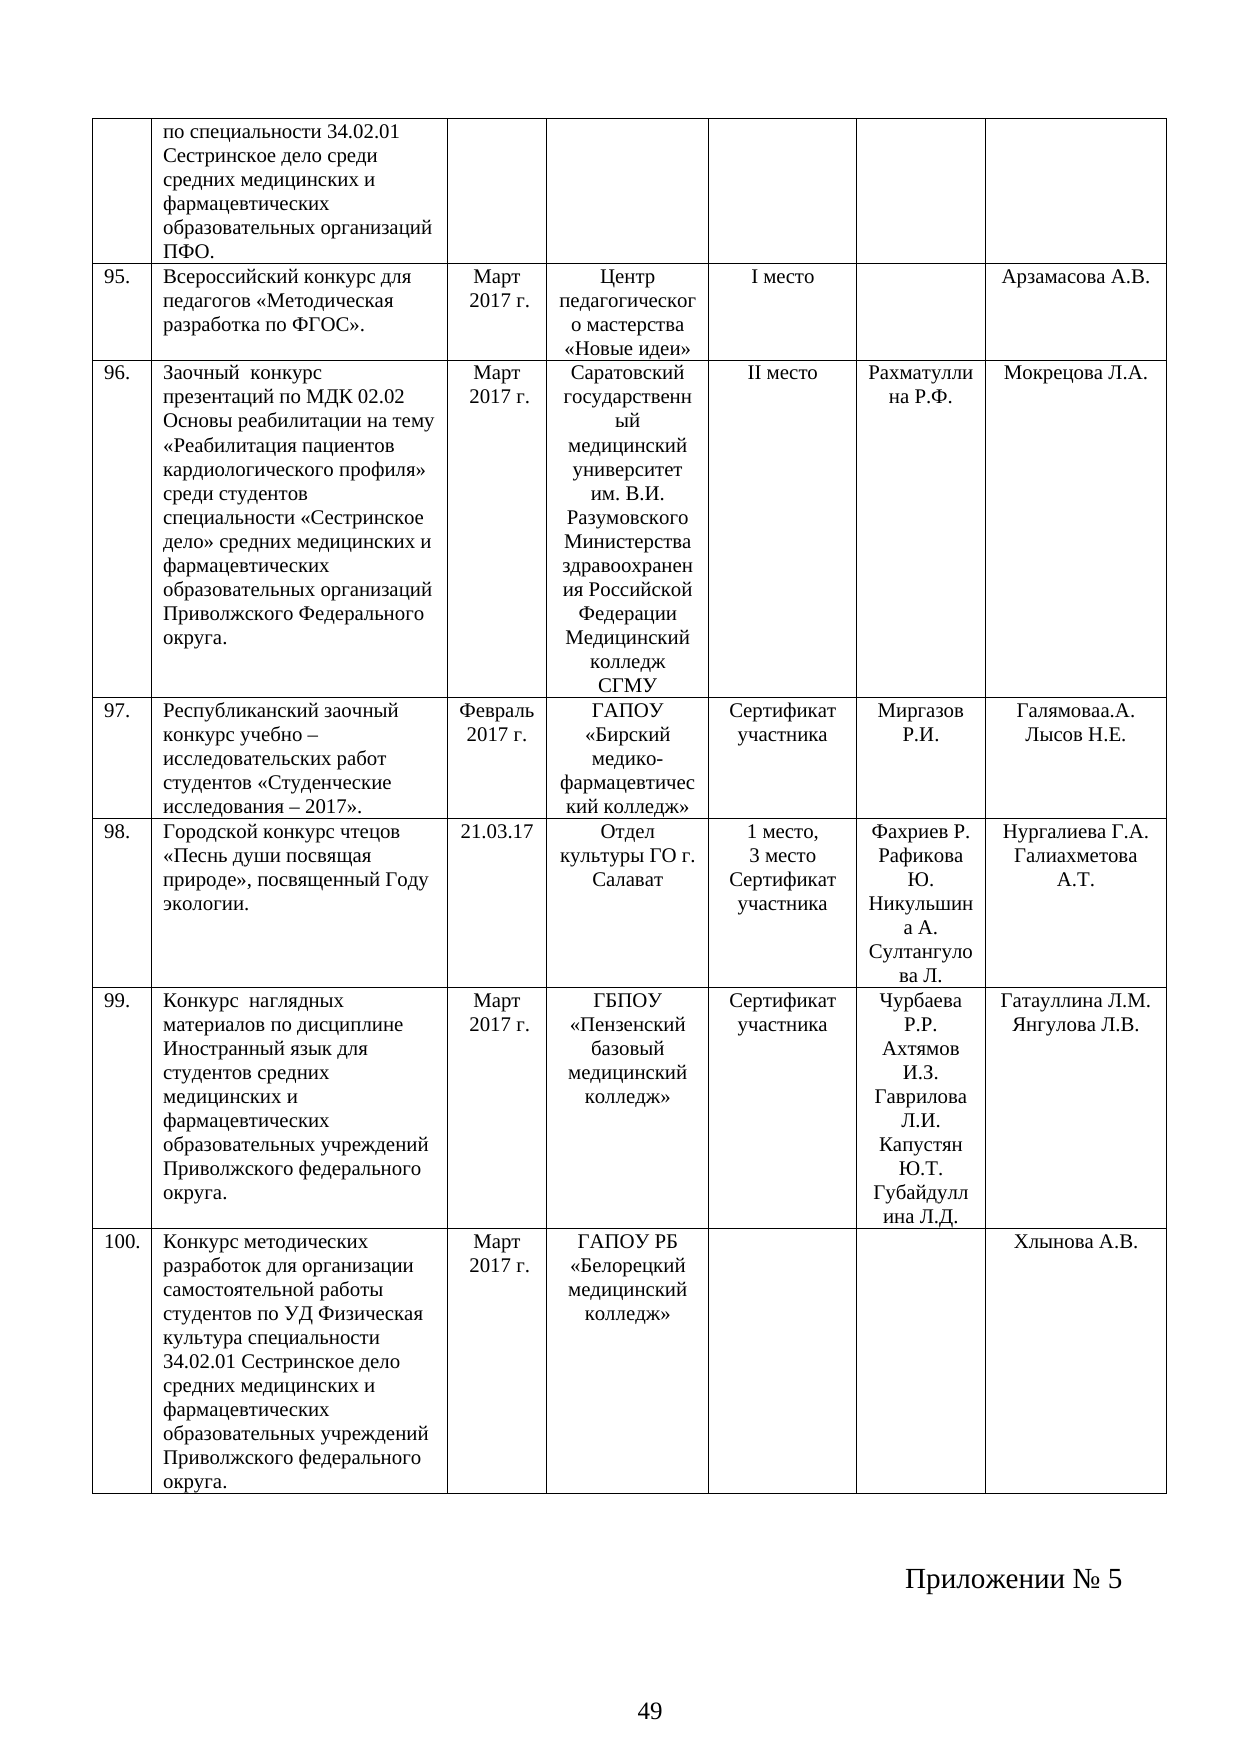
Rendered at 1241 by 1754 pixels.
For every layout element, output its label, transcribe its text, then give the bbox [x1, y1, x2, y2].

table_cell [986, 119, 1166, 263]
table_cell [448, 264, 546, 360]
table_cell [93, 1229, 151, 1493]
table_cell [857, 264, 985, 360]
text Приложении № 5 [177, 1561, 1122, 1594]
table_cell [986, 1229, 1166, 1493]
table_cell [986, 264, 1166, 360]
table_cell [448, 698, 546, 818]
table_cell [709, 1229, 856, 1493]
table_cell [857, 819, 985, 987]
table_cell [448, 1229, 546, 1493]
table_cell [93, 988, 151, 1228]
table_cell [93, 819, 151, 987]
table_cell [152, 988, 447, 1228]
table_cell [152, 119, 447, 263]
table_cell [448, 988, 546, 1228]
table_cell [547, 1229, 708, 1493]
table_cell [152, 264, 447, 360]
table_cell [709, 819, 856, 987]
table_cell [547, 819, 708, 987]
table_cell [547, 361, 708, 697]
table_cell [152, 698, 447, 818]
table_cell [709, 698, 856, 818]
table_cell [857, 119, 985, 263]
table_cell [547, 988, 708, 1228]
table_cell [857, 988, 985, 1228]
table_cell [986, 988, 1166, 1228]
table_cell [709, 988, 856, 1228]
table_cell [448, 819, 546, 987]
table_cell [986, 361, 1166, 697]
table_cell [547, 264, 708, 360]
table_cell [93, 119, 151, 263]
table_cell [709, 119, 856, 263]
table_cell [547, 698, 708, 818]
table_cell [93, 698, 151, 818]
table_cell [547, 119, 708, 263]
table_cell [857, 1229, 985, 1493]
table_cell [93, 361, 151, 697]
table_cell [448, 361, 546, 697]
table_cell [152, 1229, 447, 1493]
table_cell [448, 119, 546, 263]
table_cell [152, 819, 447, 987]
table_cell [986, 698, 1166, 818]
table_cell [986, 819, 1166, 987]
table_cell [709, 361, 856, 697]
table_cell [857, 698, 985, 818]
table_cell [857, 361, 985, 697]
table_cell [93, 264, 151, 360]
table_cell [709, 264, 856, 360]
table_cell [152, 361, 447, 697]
